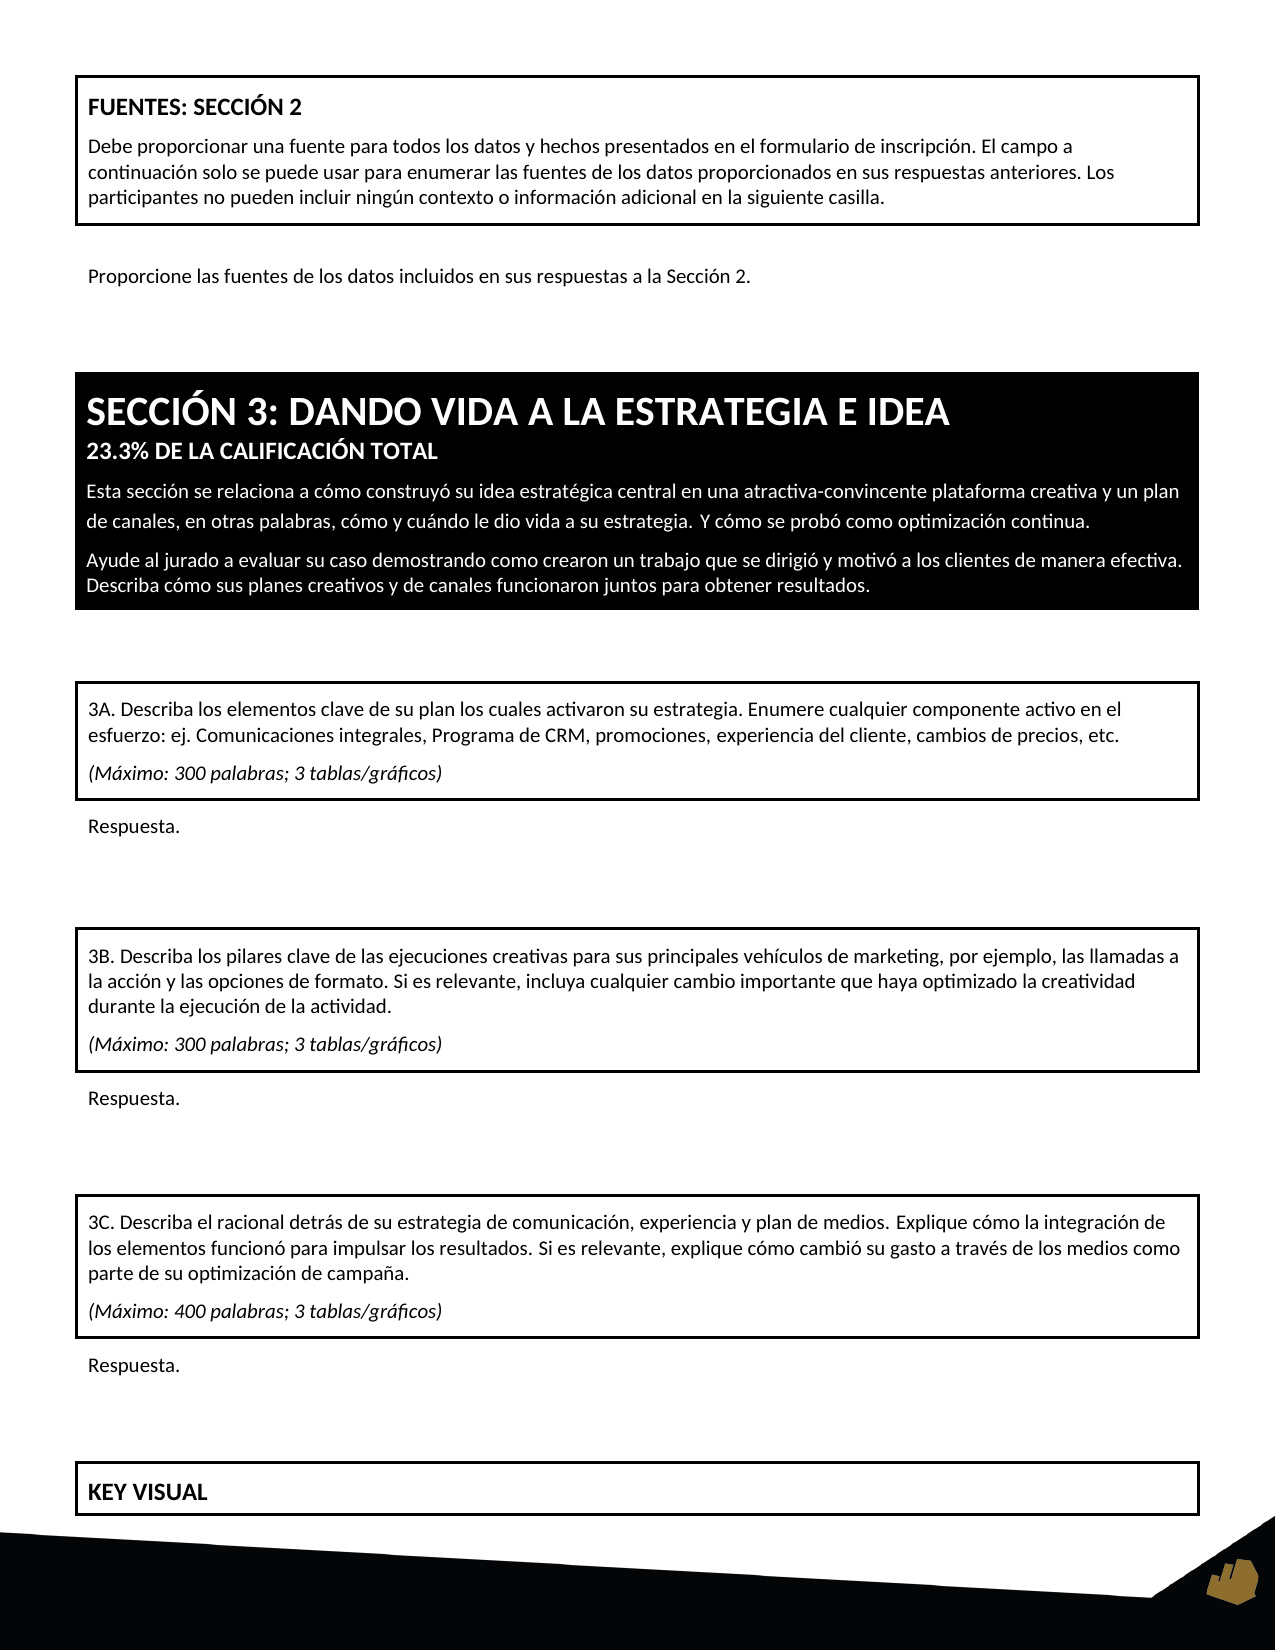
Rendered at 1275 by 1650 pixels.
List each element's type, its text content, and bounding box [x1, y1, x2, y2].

table_header 3A. Describa los elementos clave de su plan los cuales activaron su estrategia. Enumere cualquier componente activo en el esfuerzo: ej. Comunicaciones integrales, Programa de CRM, promociones, experiencia del cliente, cambios de precios, etc. (Máximo: 300 palabras; 3 tablas/gráficos) [78, 684, 1197, 798]
table_cell 3C. Describa el racional detrás de su estrategia de comunicación, experiencia y plan de medios. Explique cómo la integración de los elementos funcionó para impulsar los resultados. Si es relevante, explique cómo cambió su gasto a través de los medios como parte de su optimización de campaña. (Máximo: 400 palabras; 3 tablas/gráficos) [78, 1197, 1197, 1336]
table_cell Proporcione las fuentes de los datos incluidos en sus respuestas a la Sección 2. [77, 226, 1198, 339]
table_cell Respuesta. [77, 1073, 1198, 1194]
table_cell Respuesta. [77, 1339, 1198, 1461]
table_cell FUENTES: SECCIÓN 2 Debe proporcionar una fuente para todos los datos y hechos presentados en el formulario de inscripción. El campo a continuación solo se puede usar para enumerar las fuentes de los datos proporcionados en sus respuestas anteriores. Los participantes no pueden incluir ningún contexto o información adicional en la siguiente casilla. [78, 78, 1197, 222]
table_cell 3B. Describa los pilares clave de las ejecuciones creativas para sus principales vehículos de marketing, por ejemplo, las llamadas a la acción y las opciones de formato. Si es relevante, incluya cualquier cambio importante que haya optimizado la creatividad durante la ejecución de la actividad. (Máximo: 300 palabras; 3 tablas/gráficos) [78, 930, 1197, 1069]
table_header SECCIÓN 3: DANDO VIDA A LA ESTRATEGIA E IDEA 23.3% DE LA CALIFICACIÓN TOTAL Esta sección se relaciona a cómo construyó su idea estratégica central en una atractiva-convincente plataforma creativa y un plan de canales, en otras palabras, cómo y cuándo le dio vida a su estrategia. Y cómo se probó como optimización continua. Ayude al jurado a evaluar su caso demostrando como crearon un trabajo que se dirigió y motivó a los clientes de manera efectiva. Describa cómo sus planes creativos y de canales funcionaron juntos para obtener resultados. [75, 372, 1199, 610]
table_cell Respuesta. [77, 801, 1198, 927]
picture [0, 1514, 1275, 1650]
